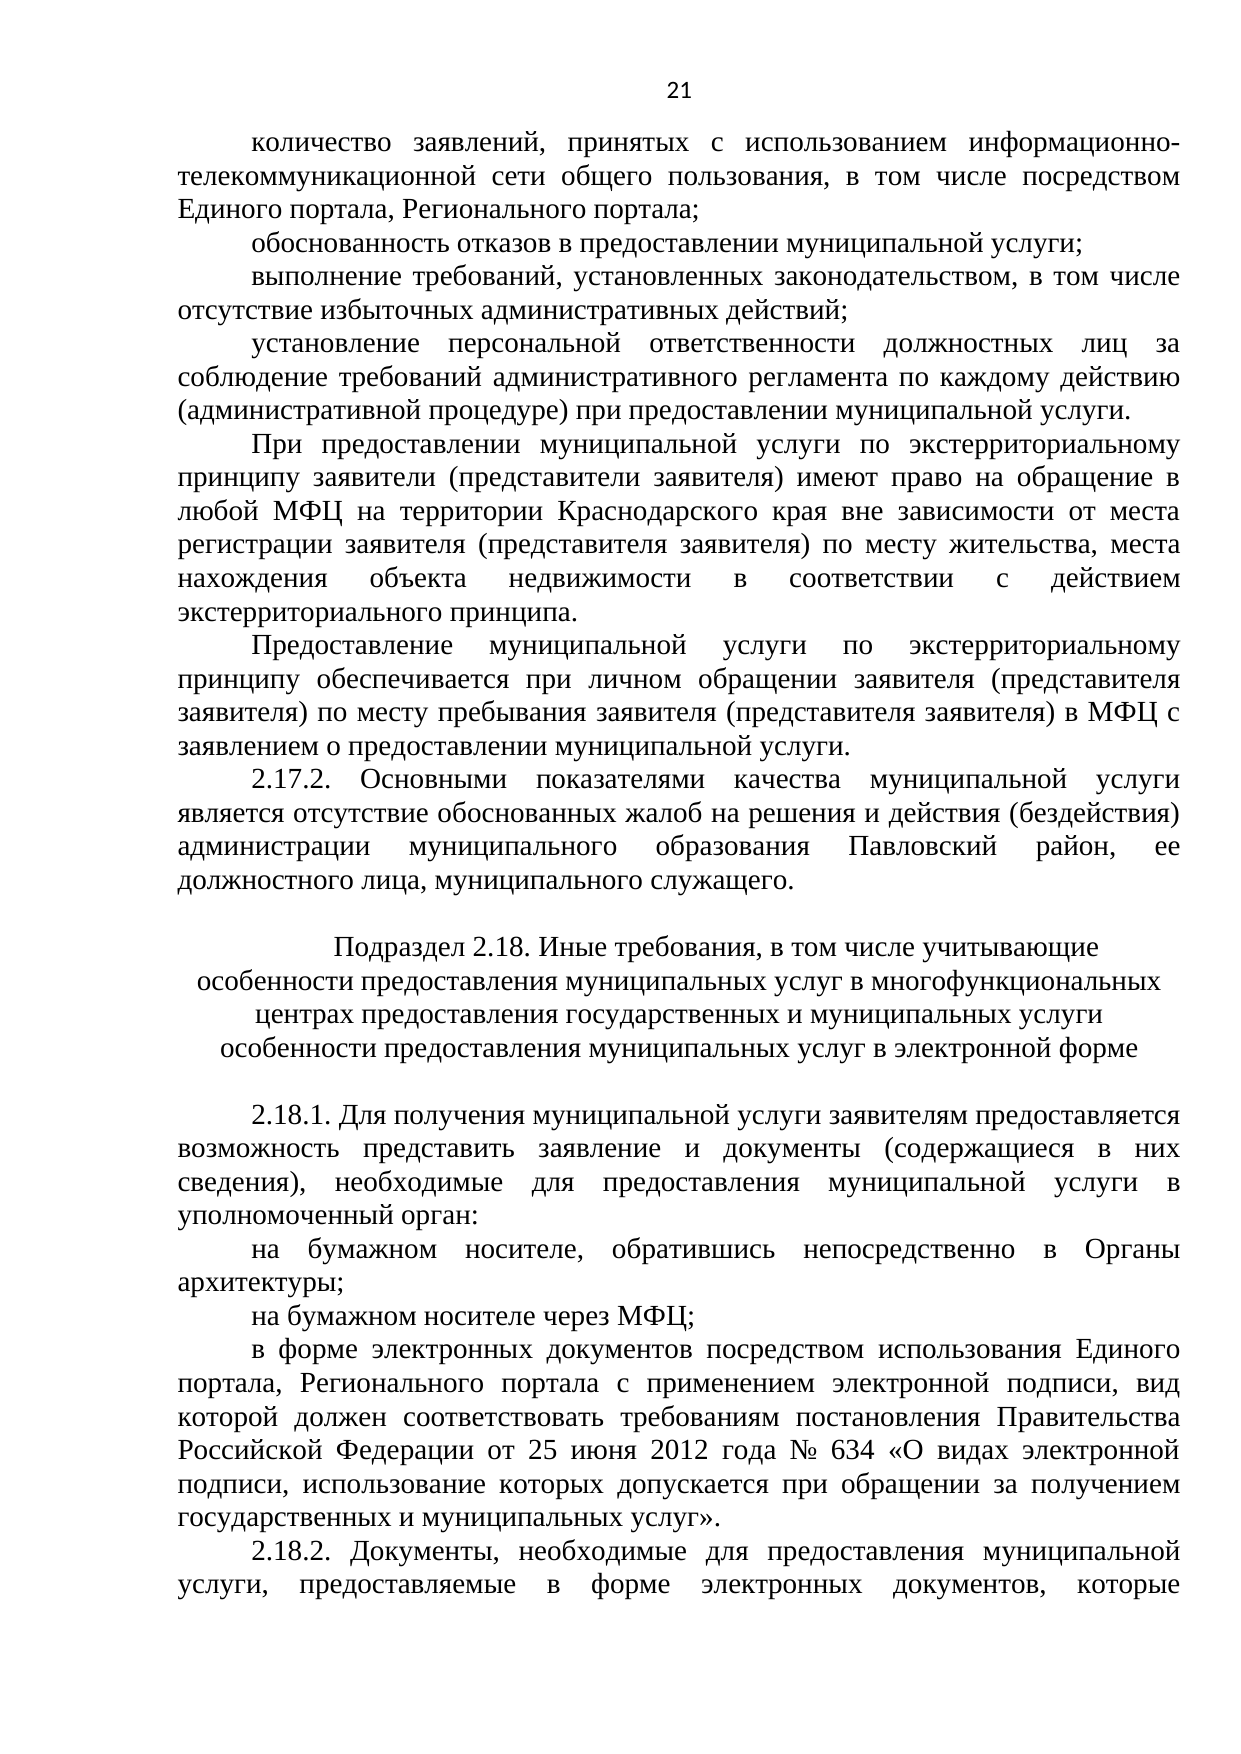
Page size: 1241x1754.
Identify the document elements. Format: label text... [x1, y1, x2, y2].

text Предоставление муниципальной услуги по экстерриториальному принципу обеспечивается при личном обращении заявителя (представителя заявителя) по месту пребывания заявителя (представителя заявителя) в МФЦ с заявлением о предоставлении муниципальной услуги. [177, 627, 1181, 761]
text на бумажном носителе через МФЦ; [177, 1298, 1181, 1332]
text обоснованность отказов в предоставлении муниципальной услуги; [177, 225, 1181, 258]
text Подраздел 2.18. Иные требования, в том числе учитывающие особенности предоставления муниципальных услуг в многофункциональных центрах предоставления государственных и муниципальных услуги особенности предоставления муниципальных услуг в электронной форме [177, 929, 1181, 1063]
text в форме электронных документов посредством использования Единого портала, Регионального портала с применением электронной подписи, вид которой должен соответствовать требованиям постановления Правительства Российской Федерации от 25 июня 2012 года № 634 «О видах электронной подписи, использование которых допускается при обращении за получением государственных и муниципальных услуг». [177, 1332, 1181, 1533]
text При предоставлении муниципальной услуги по экстерриториальному принципу заявители (представители заявителя) имеют право на обращение в любой МФЦ на территории Краснодарского края вне зависимости от места регистрации заявителя (представителя заявителя) по месту жительства, места нахождения объекта недвижимости в соответствии с действием экстерриториального принципа. [177, 426, 1181, 627]
text 2.18.1. Для получения муниципальной услуги заявителям предоставляется возможность представить заявление и документы (содержащиеся в них сведения), необходимые для предоставления муниципальной услуги в уполномоченный орган: [177, 1097, 1181, 1231]
text 2.17.2. Основными показателями качества муниципальной услуги является отсутствие обоснованных жалоб на решения и действия (бездействия) администрации муниципального образования Павловский район, ее должностного лица, муниципального служащего. [177, 761, 1181, 896]
text выполнение требований, установленных законодательством, в том числе отсутствие избыточных административных действий; [177, 258, 1181, 325]
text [177, 1533, 1181, 1600]
text установление персональной ответственности должностных лиц за соблюдение требований административного регламента по каждому действию (административной процедуре) при предоставлении муниципальной услуги. [177, 325, 1181, 426]
text на бумажном носителе, обратившись непосредственно в Органы архитектуры; [177, 1231, 1181, 1298]
text количество заявлений, принятых с использованием информационно-телекоммуникационной сети общего пользования, в том числе посредством Единого портала, Регионального портала; [177, 124, 1181, 225]
